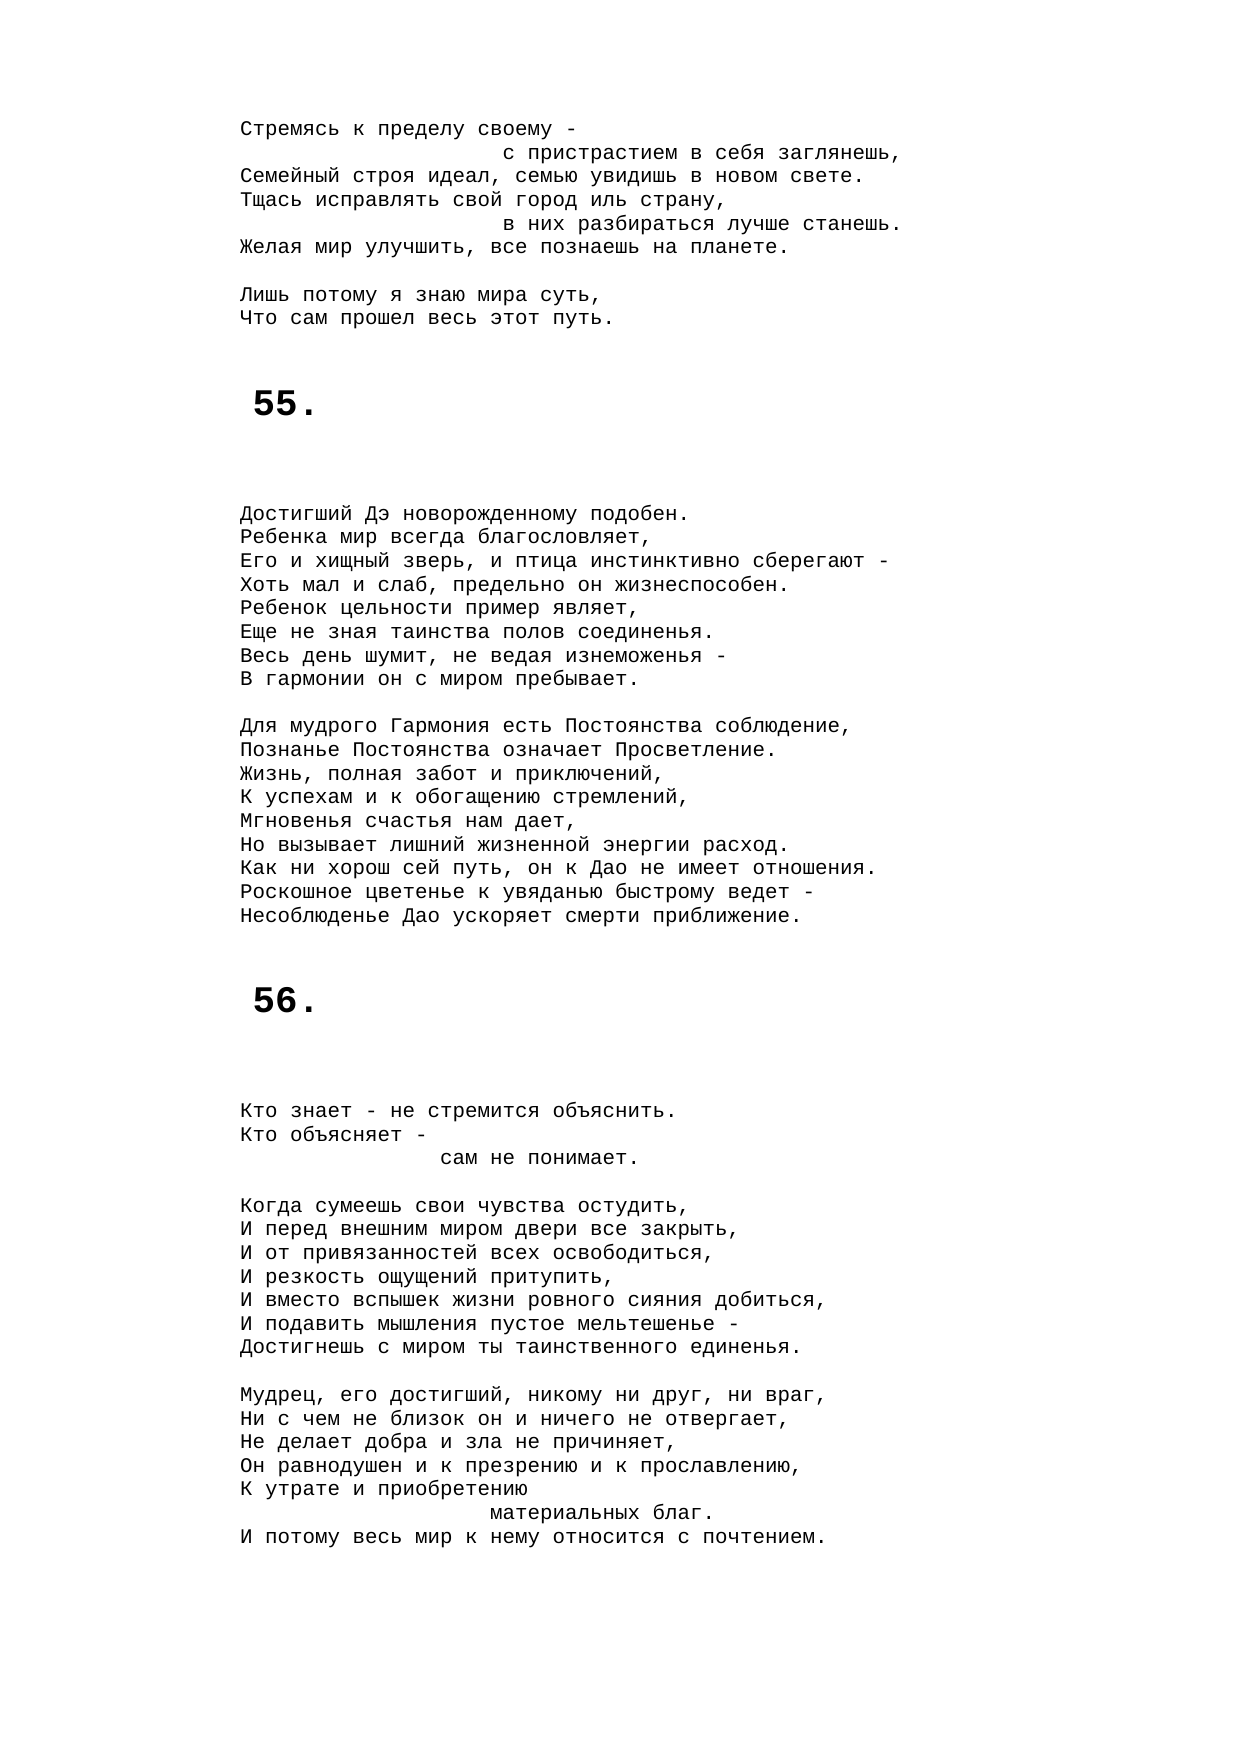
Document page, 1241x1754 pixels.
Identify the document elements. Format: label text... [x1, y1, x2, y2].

text Его и хищный зверь, и птица инстинктивно сберегают - [177, 550, 1152, 574]
text Познанье Постоянства означает Просветление. [177, 739, 1152, 763]
text Желая мир улучшить, все познаешь на планете. [177, 236, 1152, 260]
text Роскошное цветенье к увяданью быстрому ведет - [177, 881, 1152, 905]
text И перед внешним миром двери все закрыть, [177, 1218, 1152, 1242]
text Ни с чем не близок он и ничего не отвергает, [177, 1407, 1152, 1431]
text В гармонии он с миром пребывает. [177, 668, 1152, 692]
text И вместо вспышек жизни ровного сияния добиться, [177, 1289, 1152, 1313]
text Стремясь к пределу своему - [177, 118, 1152, 142]
text Еще не зная таинства полов соединенья. [177, 621, 1152, 644]
text И резкость ощущений притупить, [177, 1266, 1152, 1289]
text 56. [252, 981, 1152, 1024]
text сам не понимает. [177, 1147, 1152, 1171]
text Жизнь, полная забот и приключений, [177, 763, 1152, 786]
text Несоблюденье Дао ускоряет смерти приближение. [177, 905, 1152, 928]
text Не делает добра и зла не причиняет, [177, 1431, 1152, 1455]
text с пристрастием в себя заглянешь, [177, 142, 1152, 165]
text Кто знает - не стремится объяснить. [177, 1100, 1152, 1124]
text Хоть мал и слаб, предельно он жизнеспособен. [177, 574, 1152, 597]
text Лишь потому я знаю мира суть, [177, 284, 1152, 307]
text Ребенок цельности пример являет, [177, 597, 1152, 621]
text И от привязанностей всех освободиться, [177, 1242, 1152, 1266]
text Но вызывает лишний жизненной энергии расход. [177, 834, 1152, 857]
text Мудрец, его достигший, никому ни друг, ни враг, [177, 1384, 1152, 1407]
text 55. [252, 384, 1152, 426]
text в них разбираться лучше станешь. [177, 213, 1152, 236]
text Он равнодушен и к презрению и к прославлению, [177, 1455, 1152, 1478]
text И подавить мышления пустое мельтешенье - [177, 1313, 1152, 1337]
text Ребенка мир всегда благословляет, [177, 526, 1152, 550]
text материальных благ. [177, 1502, 1152, 1526]
text К утрате и приобретению [177, 1478, 1152, 1502]
text Тщась исправлять свой город иль страну, [177, 189, 1152, 213]
text Для мудрого Гармония есть Постоянства соблюдение, [177, 716, 1152, 739]
text Семейный строя идеал, семью увидишь в новом свете. [177, 165, 1152, 189]
text И потому весь мир к нему относится с почтением. [177, 1526, 1152, 1549]
text Достигнешь с миром ты таинственного единенья. [177, 1337, 1152, 1360]
text Что сам прошел весь этот путь. [177, 307, 1152, 331]
text Весь день шумит, не ведая изнеможенья - [177, 644, 1152, 668]
text Кто объясняет - [177, 1124, 1152, 1147]
text Когда сумеешь свои чувства остудить, [177, 1195, 1152, 1218]
text Мгновенья счастья нам дает, [177, 810, 1152, 834]
text К успехам и к обогащению стремлений, [177, 786, 1152, 810]
text Как ни хорош сей путь, он к Дао не имеет отношения. [177, 857, 1152, 881]
text Достигший Дэ новорожденному подобен. [177, 503, 1152, 526]
